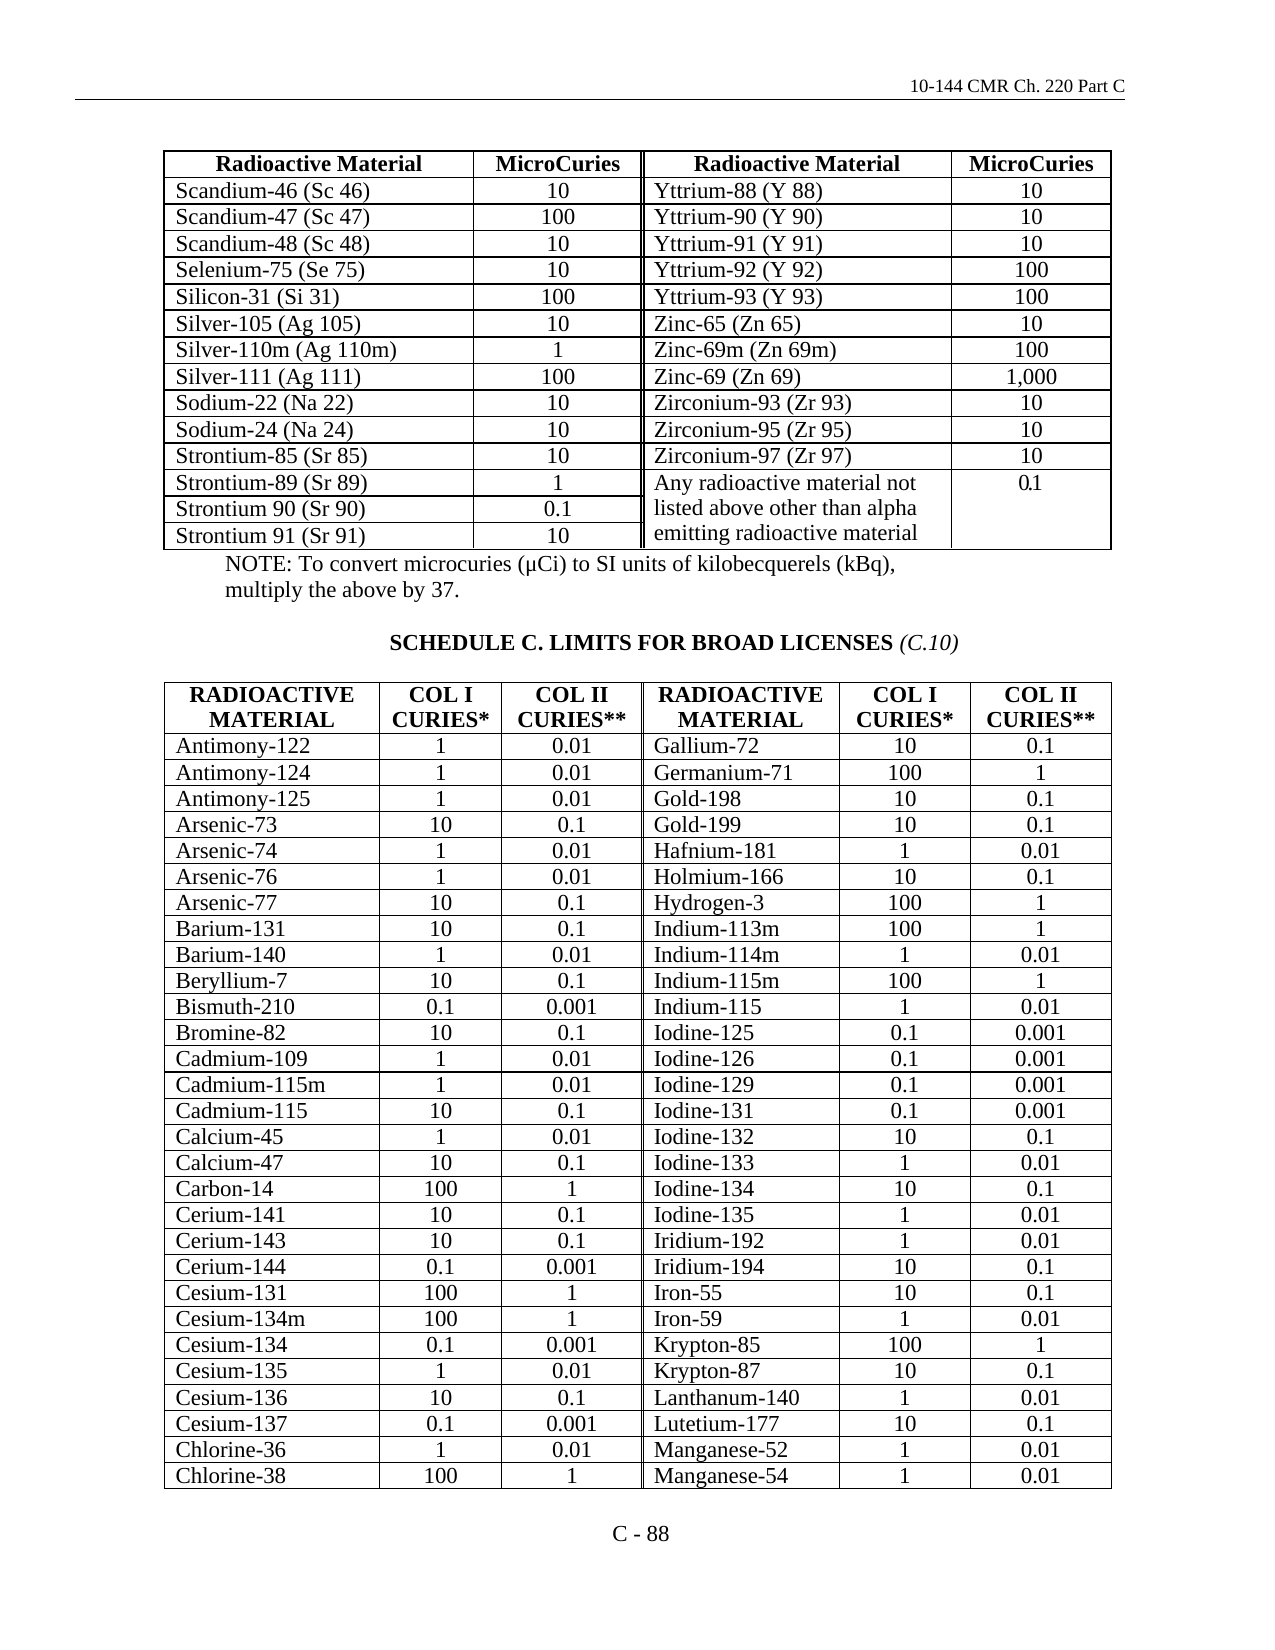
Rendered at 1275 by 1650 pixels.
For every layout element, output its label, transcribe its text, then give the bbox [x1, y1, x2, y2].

table_cell 10 [380, 890, 501, 915]
table_cell 1 [380, 1046, 501, 1071]
table_cell 10 [380, 968, 501, 993]
table_cell Yttrium-93 (Y 93) [645, 285, 951, 309]
table_cell 1 [840, 838, 970, 863]
table_cell 0.001 [971, 1099, 1111, 1123]
table_cell Cesium-134m [165, 1307, 379, 1332]
table_cell Krypton-85 [644, 1333, 839, 1358]
table_cell Iron-59 [644, 1307, 839, 1332]
table_cell 0.01 [971, 942, 1111, 967]
table_cell Silver-111 (Ag 111) [165, 364, 473, 389]
table_cell 10 [474, 444, 640, 469]
table_cell 0.1 [380, 1255, 501, 1280]
table_cell Antimony-125 [165, 786, 379, 811]
table_cell Hydrogen-3 [644, 890, 839, 915]
table_cell Iodine-131 [644, 1099, 839, 1123]
table_cell 0.1 [502, 890, 641, 915]
table_cell 1 [840, 994, 970, 1019]
table_cell Antimony-124 [165, 760, 379, 785]
table_cell 0.1 [380, 994, 501, 1019]
table_cell 0.1 [971, 786, 1111, 811]
table_cell 10 [380, 1151, 501, 1176]
table_cell Silver-105 (Ag 105) [165, 311, 473, 336]
table_cell Zinc-69m (Zn 69m) [645, 338, 951, 362]
table_cell 0.01 [502, 1046, 641, 1071]
table_cell 0.1 [502, 1151, 641, 1176]
table_cell 10 [840, 812, 970, 837]
table_cell 1 [840, 1203, 970, 1228]
table_cell Cerium-141 [165, 1203, 379, 1228]
table_cell 1 [474, 470, 640, 495]
table_cell 0.01 [502, 1073, 641, 1097]
table_cell 0.1 [971, 734, 1111, 759]
text NOTE: To convert microcuries (μCi) to SI units of kilobecquerels (kBq), [225, 550, 1125, 576]
table_cell Cadmium-115 [165, 1099, 379, 1123]
table_cell Yttrium-92 (Y 92) [645, 258, 951, 283]
table_cell Yttrium-90 (Y 90) [645, 205, 951, 230]
table_cell 0.1 [502, 968, 641, 993]
table_cell 100 [952, 258, 1110, 283]
table_cell 1 [971, 916, 1111, 941]
table_cell Any radioactive material not listed above other than alpha emitting radioactive material [645, 470, 951, 548]
table_cell Indium-114m [644, 942, 839, 967]
table_cell Iodine-132 [644, 1125, 839, 1149]
table_cell 0.01 [971, 1203, 1111, 1228]
table_cell 1 [502, 1177, 641, 1202]
table_cell 1 [380, 786, 501, 811]
table_cell 1 [380, 1359, 501, 1384]
table_cell 100 [380, 1307, 501, 1332]
table_header Col I Curies* [380, 683, 501, 733]
table_cell 0.01 [971, 1463, 1111, 1488]
table_cell 0.1 [474, 497, 640, 522]
table_cell Sodium-24 (Na 24) [165, 417, 473, 442]
table_cell 10 [380, 1385, 501, 1410]
table_cell Iodine-126 [644, 1046, 839, 1071]
table_cell 100 [380, 1463, 501, 1488]
table_cell Indium-115m [644, 968, 839, 993]
table_header MicroCuries [952, 152, 1110, 177]
table_cell 1 [971, 890, 1111, 915]
table_cell Indium-115 [644, 994, 839, 1019]
table_cell Cesium-137 [165, 1411, 379, 1436]
table_cell Cadmium-109 [165, 1046, 379, 1071]
table_cell 0.01 [971, 1229, 1111, 1254]
table_cell Gold-198 [644, 786, 839, 811]
table_cell 1 [840, 1437, 970, 1462]
table_cell 0.1 [502, 1385, 641, 1410]
table_cell Strontium-89 (Sr 89) [165, 470, 473, 495]
table_cell 10 [380, 1020, 501, 1045]
table_cell Selenium-75 (Se 75) [165, 258, 473, 283]
table_cell 1 [840, 1463, 970, 1488]
table_cell 0.1 [380, 1411, 501, 1436]
table_cell 0.001 [502, 994, 641, 1019]
table_cell 10 [474, 311, 640, 336]
table_cell 1 [380, 942, 501, 967]
table_cell 0.01 [502, 760, 641, 785]
table_cell 0.001 [971, 1020, 1111, 1045]
table_cell 0.1 [971, 1281, 1111, 1306]
table_cell 10 [952, 231, 1110, 256]
table_cell Iodine-125 [644, 1020, 839, 1045]
table_cell 0.1 [971, 864, 1111, 889]
table_cell 0.01 [502, 838, 641, 863]
table_cell Bromine-82 [165, 1020, 379, 1045]
table_cell 10 [952, 205, 1110, 230]
table_header Col II Curies** [502, 683, 641, 733]
table_cell Zinc-69 (Zn 69) [645, 364, 951, 389]
table_cell Cesium-136 [165, 1385, 379, 1410]
table_cell 0.1 [502, 1229, 641, 1254]
table_cell Arsenic-73 [165, 812, 379, 837]
table_cell Calcium-47 [165, 1151, 379, 1176]
table_cell Iodine-133 [644, 1151, 839, 1176]
table_cell 10 [840, 864, 970, 889]
table_cell Bismuth-210 [165, 994, 379, 1019]
table_cell Lutetium-177 [644, 1411, 839, 1436]
table_cell 1 [380, 1437, 501, 1462]
table_header MicroCuries [474, 152, 640, 177]
table_cell 0.1 [971, 1359, 1111, 1384]
table_cell 1 [380, 760, 501, 785]
table_cell 0.1 [952, 470, 1110, 548]
table_cell Barium-140 [165, 942, 379, 967]
table_cell Cadmium-115m [165, 1073, 379, 1097]
table_cell Krypton-87 [644, 1359, 839, 1384]
table_cell 1 [380, 864, 501, 889]
table_cell 10 [380, 1203, 501, 1228]
table_cell Strontium 90 (Sr 90) [165, 497, 473, 522]
table_cell 0.01 [502, 734, 641, 759]
table_cell Iridium-194 [644, 1255, 839, 1280]
table_cell Beryllium-7 [165, 968, 379, 993]
table_cell 10 [474, 231, 640, 256]
table_cell 0.001 [502, 1333, 641, 1358]
table_cell 0.001 [971, 1046, 1111, 1071]
table_cell 1 [502, 1463, 641, 1488]
table_header Radioactive Material [645, 152, 951, 177]
table_cell Iridium-192 [644, 1229, 839, 1254]
table_cell 10 [380, 916, 501, 941]
table_cell 100 [840, 1333, 970, 1358]
table_cell 100 [840, 890, 970, 915]
table_cell 0.01 [502, 1437, 641, 1462]
table_cell Scandium-47 (Sc 47) [165, 205, 473, 230]
table_cell 10 [840, 1411, 970, 1436]
table_header Radioactive Material [644, 683, 839, 733]
table_cell 0.1 [840, 1046, 970, 1071]
table_cell 1 [971, 1333, 1111, 1358]
table_cell 100 [474, 205, 640, 230]
table_cell Cesium-134 [165, 1333, 379, 1358]
table_cell Zirconium-93 (Zr 93) [645, 391, 951, 416]
table_cell 10 [380, 812, 501, 837]
table_cell Barium-131 [165, 916, 379, 941]
table_cell Scandium-46 (Sc 46) [165, 178, 473, 203]
table_cell Strontium-85 (Sr 85) [165, 444, 473, 469]
table_cell 1 [971, 760, 1111, 785]
table_cell Yttrium-88 (Y 88) [645, 178, 951, 203]
table_cell 1 [502, 1281, 641, 1306]
table_cell 1 [840, 1151, 970, 1176]
table_cell 1 [840, 1229, 970, 1254]
table_cell Silver-110m (Ag 110m) [165, 338, 473, 362]
table_cell Arsenic-74 [165, 838, 379, 863]
table_cell 0.1 [502, 916, 641, 941]
table_cell Manganese-54 [644, 1463, 839, 1488]
table_cell 10 [840, 1125, 970, 1149]
table_cell 10 [474, 523, 640, 548]
table_cell 0.01 [971, 1437, 1111, 1462]
table_cell Iodine-129 [644, 1073, 839, 1097]
table_cell 0.01 [502, 864, 641, 889]
table_cell 0.01 [502, 786, 641, 811]
table_cell 1 [380, 1073, 501, 1097]
table_cell Zirconium-97 (Zr 97) [645, 444, 951, 469]
table_cell Zinc-65 (Zn 65) [645, 311, 951, 336]
table_cell Iodine-135 [644, 1203, 839, 1228]
table_cell 0.1 [502, 1020, 641, 1045]
table_cell Zirconium-95 (Zr 95) [645, 417, 951, 442]
table_cell 0.01 [502, 1125, 641, 1149]
table_cell 1 [502, 1307, 641, 1332]
table_cell 10 [840, 786, 970, 811]
table_cell 10 [952, 444, 1110, 469]
table_cell 100 [952, 285, 1110, 309]
table_cell 10 [840, 1281, 970, 1306]
table_cell Gallium-72 [644, 734, 839, 759]
table_cell Calcium-45 [165, 1125, 379, 1149]
table_cell 10 [952, 417, 1110, 442]
table_cell Cesium-135 [165, 1359, 379, 1384]
table_cell 1 [840, 1307, 970, 1332]
table_cell Gold-199 [644, 812, 839, 837]
table_cell 100 [474, 285, 640, 309]
table_cell Holmium-166 [644, 864, 839, 889]
table_cell Silicon-31 (Si 31) [165, 285, 473, 309]
table_header Col I Curies* [840, 683, 970, 733]
table_cell 1 [840, 942, 970, 967]
table_cell Cerium-144 [165, 1255, 379, 1280]
table_cell 10 [474, 417, 640, 442]
table_cell 1 [380, 1125, 501, 1149]
table_cell 10 [474, 391, 640, 416]
table_cell 1 [971, 968, 1111, 993]
table_cell Arsenic-77 [165, 890, 379, 915]
table_cell Chlorine-38 [165, 1463, 379, 1488]
table_cell Chlorine-36 [165, 1437, 379, 1462]
table_cell 1 [380, 734, 501, 759]
table_cell Hafnium-181 [644, 838, 839, 863]
table_cell Sodium-22 (Na 22) [165, 391, 473, 416]
table_cell 100 [840, 760, 970, 785]
table_cell 100 [380, 1281, 501, 1306]
table_cell 1 [840, 1385, 970, 1410]
table_cell 10 [840, 734, 970, 759]
table_cell 1 [380, 838, 501, 863]
table_cell 0.1 [971, 1125, 1111, 1149]
table_cell 100 [840, 916, 970, 941]
table_cell 0.1 [971, 812, 1111, 837]
table_cell 1,000 [952, 364, 1110, 389]
table_cell 0.1 [971, 1411, 1111, 1436]
table_cell Arsenic-76 [165, 864, 379, 889]
table_cell Antimony-122 [165, 734, 379, 759]
table_cell 10 [840, 1177, 970, 1202]
table_cell 0.1 [840, 1099, 970, 1123]
table_cell 10 [952, 391, 1110, 416]
table_cell 0.001 [502, 1255, 641, 1280]
table_cell 10 [380, 1099, 501, 1123]
table_cell Scandium-48 (Sc 48) [165, 231, 473, 256]
table_cell 10 [952, 311, 1110, 336]
table_cell 0.01 [502, 1359, 641, 1384]
table_header Radioactive Material [165, 152, 473, 177]
table_cell Cesium-131 [165, 1281, 379, 1306]
table_cell 100 [474, 364, 640, 389]
table_cell 100 [952, 338, 1110, 362]
table_cell 0.01 [502, 942, 641, 967]
table_cell 0.1 [502, 1099, 641, 1123]
table_cell 10 [380, 1229, 501, 1254]
table_cell Cerium-143 [165, 1229, 379, 1254]
table_cell 0.1 [971, 1255, 1111, 1280]
table_cell 0.1 [971, 1177, 1111, 1202]
table_cell 0.1 [840, 1073, 970, 1097]
table_cell 0.1 [502, 1203, 641, 1228]
table_cell Carbon-14 [165, 1177, 379, 1202]
table_cell Iron-55 [644, 1281, 839, 1306]
table_cell Manganese-52 [644, 1437, 839, 1462]
table_cell Indium-113m [644, 916, 839, 941]
table_cell Strontium 91 (Sr 91) [165, 523, 473, 548]
text multiply the above by 37. [225, 576, 1125, 603]
table_cell 10 [840, 1255, 970, 1280]
table_cell 100 [840, 968, 970, 993]
table_cell 0.01 [971, 1385, 1111, 1410]
table_cell 10 [474, 178, 640, 203]
table_cell 1 [474, 338, 640, 362]
table_cell 100 [380, 1177, 501, 1202]
text SCHEDULE C. LIMITS FOR BROAD LICENSES (C.10) [225, 629, 1125, 655]
table_cell 0.01 [971, 1151, 1111, 1176]
table_cell 10 [474, 258, 640, 283]
table_cell 0.01 [971, 994, 1111, 1019]
table_cell 0.01 [971, 838, 1111, 863]
table_cell 0.001 [971, 1073, 1111, 1097]
table_cell 10 [952, 178, 1110, 203]
table_cell Iodine-134 [644, 1177, 839, 1202]
table_cell Yttrium-91 (Y 91) [645, 231, 951, 256]
table_cell 0.1 [380, 1333, 501, 1358]
table_cell 0.1 [840, 1020, 970, 1045]
table_cell Lanthanum-140 [644, 1385, 839, 1410]
table_header Col II Curies** [971, 683, 1111, 733]
table_cell Germanium-71 [644, 760, 839, 785]
table_cell 10 [840, 1359, 970, 1384]
table_cell 0.1 [502, 812, 641, 837]
table_cell 0.01 [971, 1307, 1111, 1332]
table_cell 0.001 [502, 1411, 641, 1436]
table_header Radioactive Material [165, 683, 379, 733]
